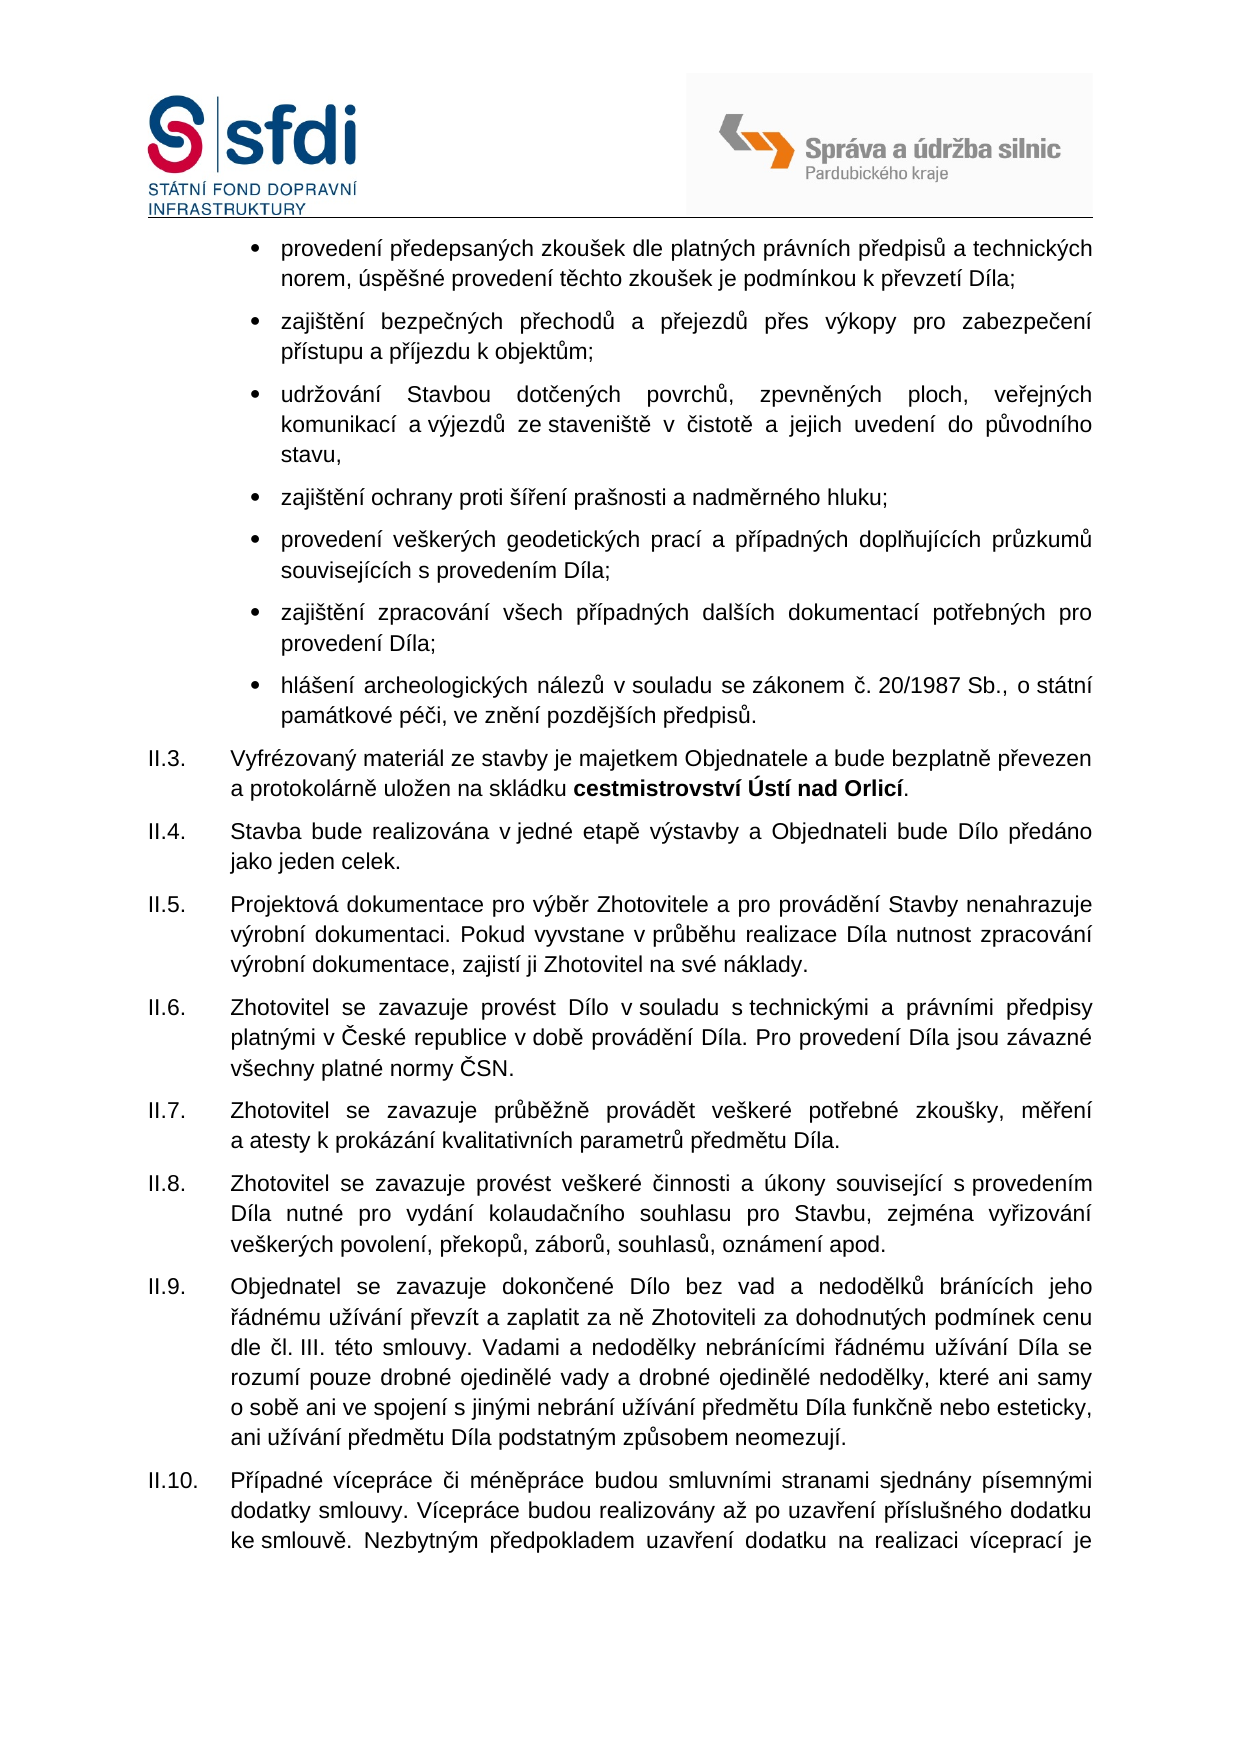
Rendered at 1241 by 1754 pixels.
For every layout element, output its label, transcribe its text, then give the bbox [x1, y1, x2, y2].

list Zhotovitel se zavazuje průběžně provádět veškeré potřebné zkoušky, měření a atesty k prokázání kvalitativních parametrů předmětu Díla. [148, 1097, 1093, 1154]
list zajištění bezpečných přechodů a přejezdů přes výkopy pro zabezpečení přístupu a příjezdu k objektům; [251, 308, 1093, 364]
list udržování Stavbou dotčených povrchů, zpevněných ploch, veřejných komunikací a výjezdů ze staveniště v čistotě a jejich uvedení do původního stavu, [251, 381, 1093, 467]
picture [686, 73, 1093, 215]
list Objednatel se zavazuje dokončené Dílo bez vad a nedodělků bránících jeho řádnému užívání převzít a zaplatit za ně Zhotoviteli za dohodnutých podmínek cenu dle čl. III. této smlouvy. Vadami a nedodělky nebránícími řádnému užívání Díla se rozumí pouze drobné ojedinělé vady a drobné ojedinělé nedodělky, které ani samy o sobě ani ve spojení s jinými nebrání užívání předmětu Díla funkčně nebo esteticky, ani užívání předmětu Díla podstatným způsobem neomezují. [148, 1273, 1093, 1451]
list zajištění zpracování všech případných dalších dokumentací potřebných pro provedení Díla; [251, 599, 1093, 656]
list Zhotovitel se zavazuje provést veškeré činnosti a úkony související s provedením Díla nutné pro vydání kolaudačního souhlasu pro Stavbu, zejména vyřizování veškerých povolení, překopů, záborů, souhlasů, oznámení apod. [148, 1170, 1093, 1257]
list Zhotovitel se zavazuje provést Dílo v souladu s technickými a právními předpisy platnými v České republice v době provádění Díla. Pro provedení Díla jsou závazné všechny platné normy ČSN. [148, 994, 1093, 1081]
list Vyfrézovaný materiál ze stavby je majetkem Objednatele a bude bezplatně převezen a protokolárně uložen na skládku cestmistrovství Ústí nad Orlicí. [148, 745, 1093, 802]
list Projektová dokumentace pro výběr Zhotovitele a pro provádění Stavby nenahrazuje výrobní dokumentaci. Pokud vyvstane v průběhu realizace Díla nutnost zpracování výrobní dokumentace, zajistí ji Zhotovitel na své náklady. [148, 891, 1093, 978]
list provedení veškerých geodetických prací a případných doplňujících průzkumů souvisejících s provedením Díla; [251, 526, 1093, 583]
list zajištění ochrany proti šíření prašnosti a nadměrného hluku; [251, 484, 1093, 510]
list Stavba bude realizována v jedné etapě výstavby a Objednateli bude Dílo předáno jako jeden celek. [148, 818, 1093, 875]
list hlášení archeologických nálezů v souladu se zákonem č. 20/1987 Sb., o státní památkové péči, ve znění pozdějších předpisů. [251, 672, 1093, 729]
list provedení předepsaných zkoušek dle platných právních předpisů a technických norem, úspěšné provedení těchto zkoušek je podmínkou k převzetí Díla; [251, 235, 1093, 291]
picture [147, 94, 357, 215]
